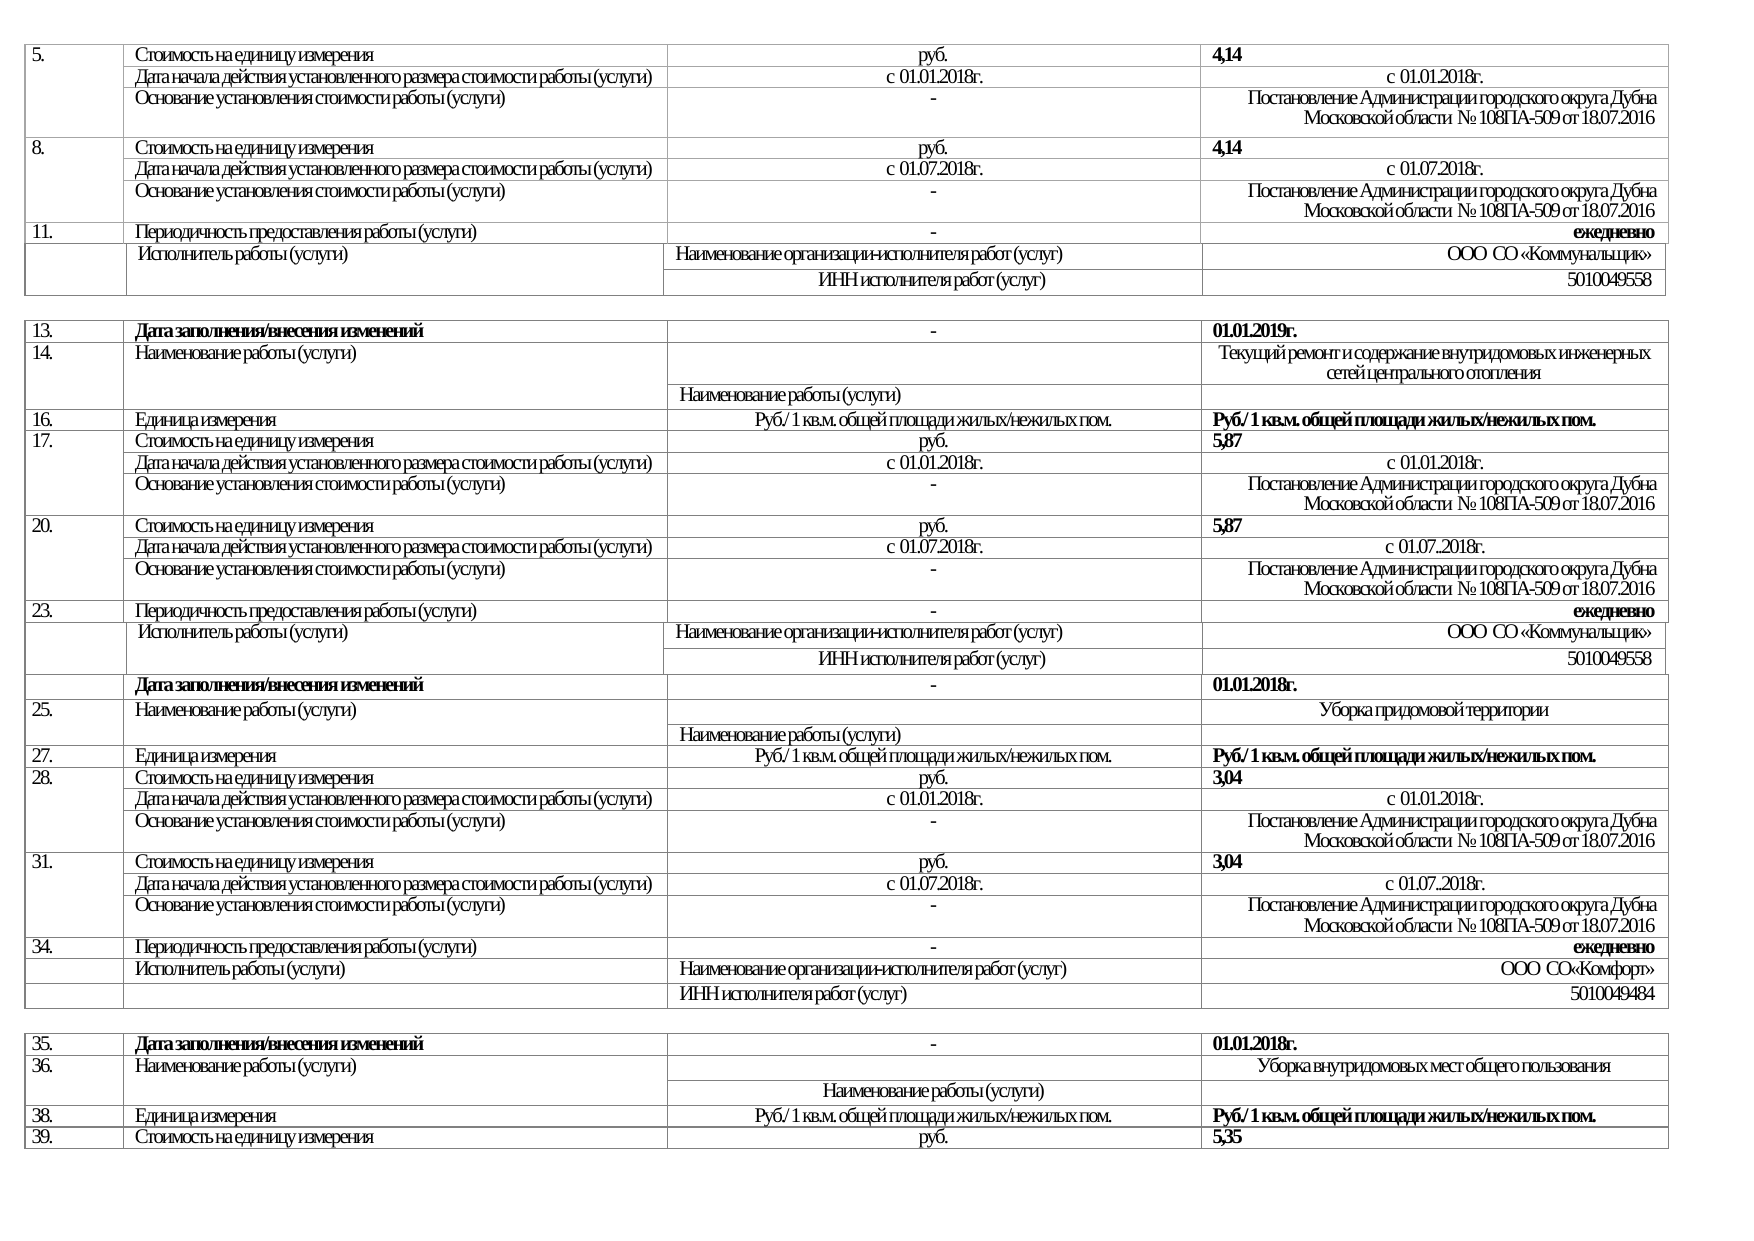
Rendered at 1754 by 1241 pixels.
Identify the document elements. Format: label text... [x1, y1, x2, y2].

table_header Дата заполнения/внесения изменений [124, 321, 667, 342]
table_cell Основание установления стоимости работы (услуги) [124, 811, 667, 852]
table_cell 5,87 [1202, 431, 1668, 452]
table_cell Дата заполнения/внесения изменений [124, 675, 667, 699]
table_cell Руб./ 1 кв.м. общей площади жилых/нежилых пом. [1202, 410, 1668, 430]
table_cell руб. [668, 431, 1201, 452]
table_cell Наименование работы (услуги) [668, 385, 1201, 409]
table_cell Исполнитель работы (услуги) [127, 244, 663, 295]
table_cell с 01.07.2018г. [668, 538, 1201, 558]
table_cell [26, 746, 123, 767]
table_cell 5010049558 [1203, 649, 1665, 674]
table_cell Основание установления стоимости работы (услуги) [124, 181, 667, 222]
table_cell руб. [668, 1128, 1201, 1148]
table_cell ежедневно [1201, 223, 1668, 243]
table_cell Руб./ 1 кв.м. общей площади жилых/нежилых пом. [668, 746, 1201, 767]
table_cell Уборка придомовой территории [1202, 700, 1668, 724]
table_cell [668, 700, 1201, 724]
table_header - [668, 1034, 1201, 1055]
table_cell Постановление Администрации городского округа Дубна Московской области № 108ПА-509 от 18.07.2016 [1202, 474, 1668, 515]
table_cell руб. [668, 768, 1201, 788]
table_cell Дата начала действия установленного размера стоимости работы (услуги) [124, 453, 667, 473]
table_cell Исполнитель работы (услуги) [127, 623, 663, 674]
table_cell руб. [668, 138, 1200, 158]
table_cell - [668, 938, 1201, 958]
table_cell - [668, 88, 1200, 137]
table_cell [26, 700, 123, 745]
table_cell ежедневно [1202, 938, 1668, 958]
table_cell руб. [668, 516, 1201, 537]
table_cell [26, 244, 126, 295]
table_cell 5010049558 [1203, 270, 1665, 295]
table_cell 3,04 [1202, 853, 1668, 873]
table_cell [26, 853, 123, 937]
table_cell 5010049484 [1202, 984, 1668, 1008]
table_cell [26, 768, 123, 852]
table_cell [26, 984, 123, 1008]
table_cell [26, 223, 123, 243]
table_cell [26, 1106, 123, 1126]
table_cell [1202, 725, 1668, 745]
table_cell Наименование работы (услуги) [124, 700, 667, 745]
table_cell ИНН исполнителя работ (услуг) [664, 649, 1202, 674]
table_cell Стоимость на единицу измерения [124, 45, 667, 66]
table_cell [26, 938, 123, 958]
table_cell руб. [668, 853, 1201, 873]
table_cell - [668, 601, 1201, 622]
table_cell Постановление Администрации городского округа Дубна Московской области № 108ПА-509 от 18.07.2016 [1202, 559, 1668, 600]
table_cell [668, 343, 1201, 384]
table_cell с 01.01.2018г. [1202, 789, 1668, 810]
table_cell Постановление Администрации городского округа Дубна Московской области № 108ПА-509 от 18.07.2016 [1202, 896, 1668, 937]
table_cell [26, 516, 123, 600]
table_cell с 01.01.2018г. [668, 453, 1201, 473]
table_cell с 01.07..2018г. [1202, 538, 1668, 558]
table_cell Наименование организации-исполнителя работ (услуг) [664, 244, 1202, 269]
table_cell Стоимость на единицу измерения [124, 853, 667, 873]
table_cell Основание установления стоимости работы (услуги) [124, 559, 667, 600]
table_cell Периодичность предоставления работы (услуги) [124, 938, 667, 958]
table_cell Наименование работы (услуги) [668, 1081, 1201, 1105]
table_cell Текущий ремонт и содержание внутридомовых инженерных сетей центрального отопления [1202, 343, 1668, 384]
table_cell Руб./ 1 кв.м. общей площади жилых/нежилых пом. [668, 1106, 1201, 1126]
table_cell 5,87 [1202, 516, 1668, 537]
table_cell [26, 45, 123, 137]
table_cell Периодичность предоставления работы (услуги) [124, 601, 667, 622]
table_header [26, 1034, 123, 1055]
table_cell [26, 623, 126, 674]
table_cell Наименование работы (услуги) [124, 343, 667, 409]
table_cell [124, 984, 667, 1008]
table_cell с 01.01.2018г. [668, 789, 1201, 810]
table_cell [1202, 1081, 1668, 1105]
table_cell Постановление Администрации городского округа Дубна Московской области № 108ПА-509 от 18.07.2016 [1201, 181, 1668, 222]
table_cell Единица измерения [124, 410, 667, 430]
table_header 01.01.2019г. [1202, 321, 1668, 342]
table_cell с 01.01.2018г. [1202, 453, 1668, 473]
table_cell ИНН исполнителя работ (услуг) [664, 270, 1202, 295]
table_cell Стоимость на единицу измерения [124, 1128, 667, 1148]
table_header - [668, 321, 1201, 342]
table_cell [26, 343, 123, 409]
table_cell ООО СО «Коммунальщик» [1203, 623, 1665, 648]
table_cell Наименование работы (услуги) [668, 725, 1201, 745]
table_cell 3,04 [1202, 768, 1668, 788]
table_cell с 01.07.2018г. [1201, 159, 1668, 180]
table_cell [1202, 385, 1668, 409]
table_cell с 01.07.2018г. [668, 874, 1201, 894]
table_cell - [668, 811, 1201, 852]
table_cell [26, 1056, 123, 1105]
table_cell - [668, 896, 1201, 937]
table_cell - [668, 559, 1201, 600]
table_cell - [668, 474, 1201, 515]
table_cell Стоимость на единицу измерения [124, 516, 667, 537]
table_cell ИНН исполнителя работ (услуг) [668, 984, 1201, 1008]
table_cell ООО СО«Комфорт» [1202, 959, 1668, 983]
table_cell с 01.01.2018г. [668, 67, 1200, 87]
table_cell Стоимость на единицу измерения [124, 138, 667, 158]
table_cell [26, 431, 123, 515]
table_cell с 01.07.2018г. [668, 159, 1200, 180]
table_cell - [668, 675, 1201, 699]
table_cell Стоимость на единицу измерения [124, 768, 667, 788]
table_cell Основание установления стоимости работы (услуги) [124, 88, 667, 137]
table_cell ООО СО «Коммунальщик» [1203, 244, 1665, 269]
table_cell Дата начала действия установленного размера стоимости работы (услуги) [124, 67, 667, 87]
table_cell Наименование работы (услуги) [124, 1056, 667, 1105]
table_header Дата заполнения/внесения изменений [124, 1034, 667, 1055]
table_cell [26, 410, 123, 430]
table_cell Периодичность предоставления работы (услуги) [124, 223, 667, 243]
table_cell ежедневно [1202, 601, 1668, 622]
table_cell 4,14 [1201, 138, 1668, 158]
table_cell - [668, 181, 1200, 222]
table_cell Дата начала действия установленного размера стоимости работы (услуги) [124, 789, 667, 810]
table_cell [26, 959, 123, 983]
table_cell Дата начала действия установленного размера стоимости работы (услуги) [124, 538, 667, 558]
table_cell - [668, 223, 1200, 243]
table_cell Постановление Администрации городского округа Дубна Московской области № 108ПА-509 от 18.07.2016 [1202, 811, 1668, 852]
table_cell [26, 1128, 123, 1148]
table_cell Руб./ 1 кв.м. общей площади жилых/нежилых пом. [668, 410, 1201, 430]
table_cell Наименование организации-исполнителя работ (услуг) [664, 623, 1202, 648]
table_cell [26, 601, 123, 622]
table_cell [26, 675, 123, 699]
table_cell Основание установления стоимости работы (услуги) [124, 896, 667, 937]
table_cell с 01.07..2018г. [1202, 874, 1668, 894]
table_cell Дата начала действия установленного размера стоимости работы (услуги) [124, 159, 667, 180]
table_header 01.01.2018г. [1202, 1034, 1668, 1055]
table_cell Исполнитель работы (услуги) [124, 959, 667, 983]
table_cell [26, 138, 123, 222]
table_cell Дата начала действия установленного размера стоимости работы (услуги) [124, 874, 667, 894]
table_cell руб. [668, 45, 1200, 66]
table_cell Основание установления стоимости работы (услуги) [124, 474, 667, 515]
table_cell 01.01.2018г. [1202, 675, 1668, 699]
table_cell Единица измерения [124, 746, 667, 767]
table_cell Руб./ 1 кв.м. общей площади жилых/нежилых пом. [1202, 1106, 1668, 1126]
table_cell Постановление Администрации городского округа Дубна Московской области № 108ПА-509 от 18.07.2016 [1201, 88, 1668, 137]
table_cell [668, 1056, 1201, 1080]
table_cell Стоимость на единицу измерения [124, 431, 667, 452]
table_cell 4,14 [1201, 45, 1668, 66]
table_cell Единица измерения [124, 1106, 667, 1126]
table_cell с 01.01.2018г. [1201, 67, 1668, 87]
table_header [26, 321, 123, 342]
table_cell 5,35 [1202, 1128, 1668, 1148]
table_cell Уборка внутридомовых мест общего пользования [1202, 1056, 1668, 1080]
table_cell Наименование организации-исполнителя работ (услуг) [668, 959, 1201, 983]
table_cell Руб./ 1 кв.м. общей площади жилых/нежилых пом. [1202, 746, 1668, 767]
